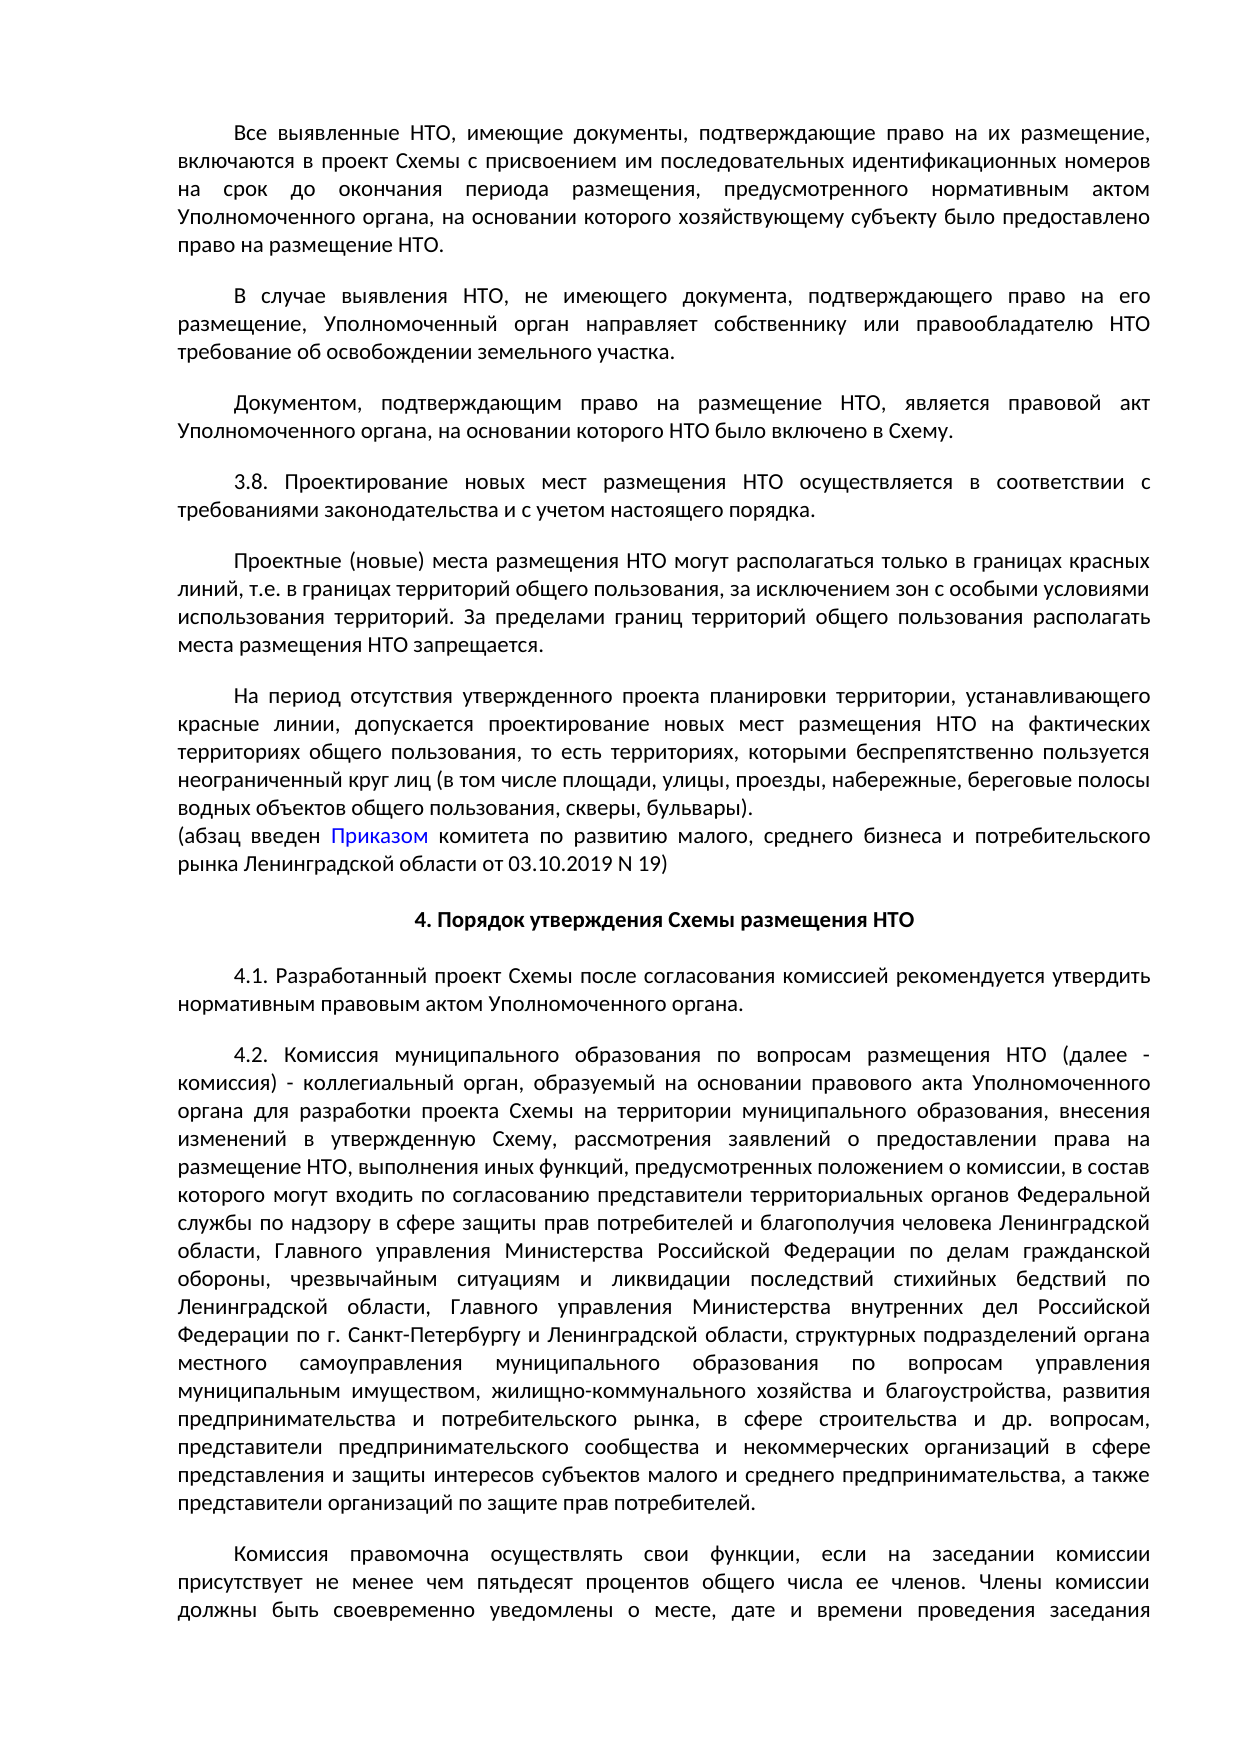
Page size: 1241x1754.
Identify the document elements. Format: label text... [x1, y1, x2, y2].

text В случае выявления НТО, не имеющего документа, подтверждающего право на его размещение, Уполномоченный орган направляет собственнику или правообладателю НТО требование об освобождении земельного участка. [177, 281, 1152, 365]
text Все выявленные НТО, имеющие документы, подтверждающие право на их размещение, включаются в проект Схемы с присвоением им последовательных идентификационных номеров на срок до окончания периода размещения, предусмотренного нормативным актом Уполномоченного органа, на основании которого хозяйствующему субъекту было предоставлено право на размещение НТО. [177, 118, 1152, 258]
text 3.8. Проектирование новых мест размещения НТО осуществляется в соответствии с требованиями законодательства и с учетом настоящего порядка. [177, 467, 1152, 523]
text (абзац введен Приказом комитета по развитию малого, среднего бизнеса и потребительского рынка Ленинградской области от 03.10.2019 N 19) [177, 821, 1152, 877]
text Проектные (новые) места размещения НТО могут располагаться только в границах красных линий, т.е. в границах территорий общего пользования, за исключением зон с особыми условиями использования территорий. За пределами границ территорий общего пользования располагать места размещения НТО запрещается. [177, 546, 1152, 658]
text 4.1. Разработанный проект Схемы после согласования комиссией рекомендуется утвердить нормативным правовым актом Уполномоченного органа. [177, 961, 1152, 1017]
text Документом, подтверждающим право на размещение НТО, является правовой акт Уполномоченного органа, на основании которого НТО было включено в Схему. [177, 388, 1152, 444]
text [177, 1539, 1152, 1623]
text На период отсутствия утвержденного проекта планировки территории, устанавливающего красные линии, допускается проектирование новых мест размещения НТО на фактических территориях общего пользования, то есть территориях, которыми беспрепятственно пользуется неограниченный круг лиц (в том числе площади, улицы, проезды, набережные, береговые полосы водных объектов общего пользования, скверы, бульвары). [177, 681, 1152, 821]
text 4.2. Комиссия муниципального образования по вопросам размещения НТО (далее - комиссия) - коллегиальный орган, образуемый на основании правового акта Уполномоченного органа для разработки проекта Схемы на территории муниципального образования, внесения изменений в утвержденную Схему, рассмотрения заявлений о предоставлении права на размещение НТО, выполнения иных функций, предусмотренных положением о комиссии, в состав которого могут входить по согласованию представители территориальных органов Федеральной службы по надзору в сфере защиты прав потребителей и благополучия человека Ленинградской области, Главного управления Министерства Российской Федерации по делам гражданской обороны, чрезвычайным ситуациям и ликвидации последствий стихийных бедствий по Ленинградской области, Главного управления Министерства внутренних дел Российской Федерации по г. Санкт-Петербургу и Ленинградской области, структурных подразделений органа местного самоуправления муниципального образования по вопросам управления муниципальным имуществом, жилищно-коммунального хозяйства и благоустройства, развития предпринимательства и потребительского рынка, в сфере строительства и др. вопросам, представители предпринимательского сообщества и некоммерческих организаций в сфере представления и защиты интересов субъектов малого и среднего предпринимательства, а также представители организаций по защите прав потребителей. [177, 1040, 1152, 1517]
title 4. Порядок утверждения Схемы размещения НТО [177, 905, 1152, 933]
